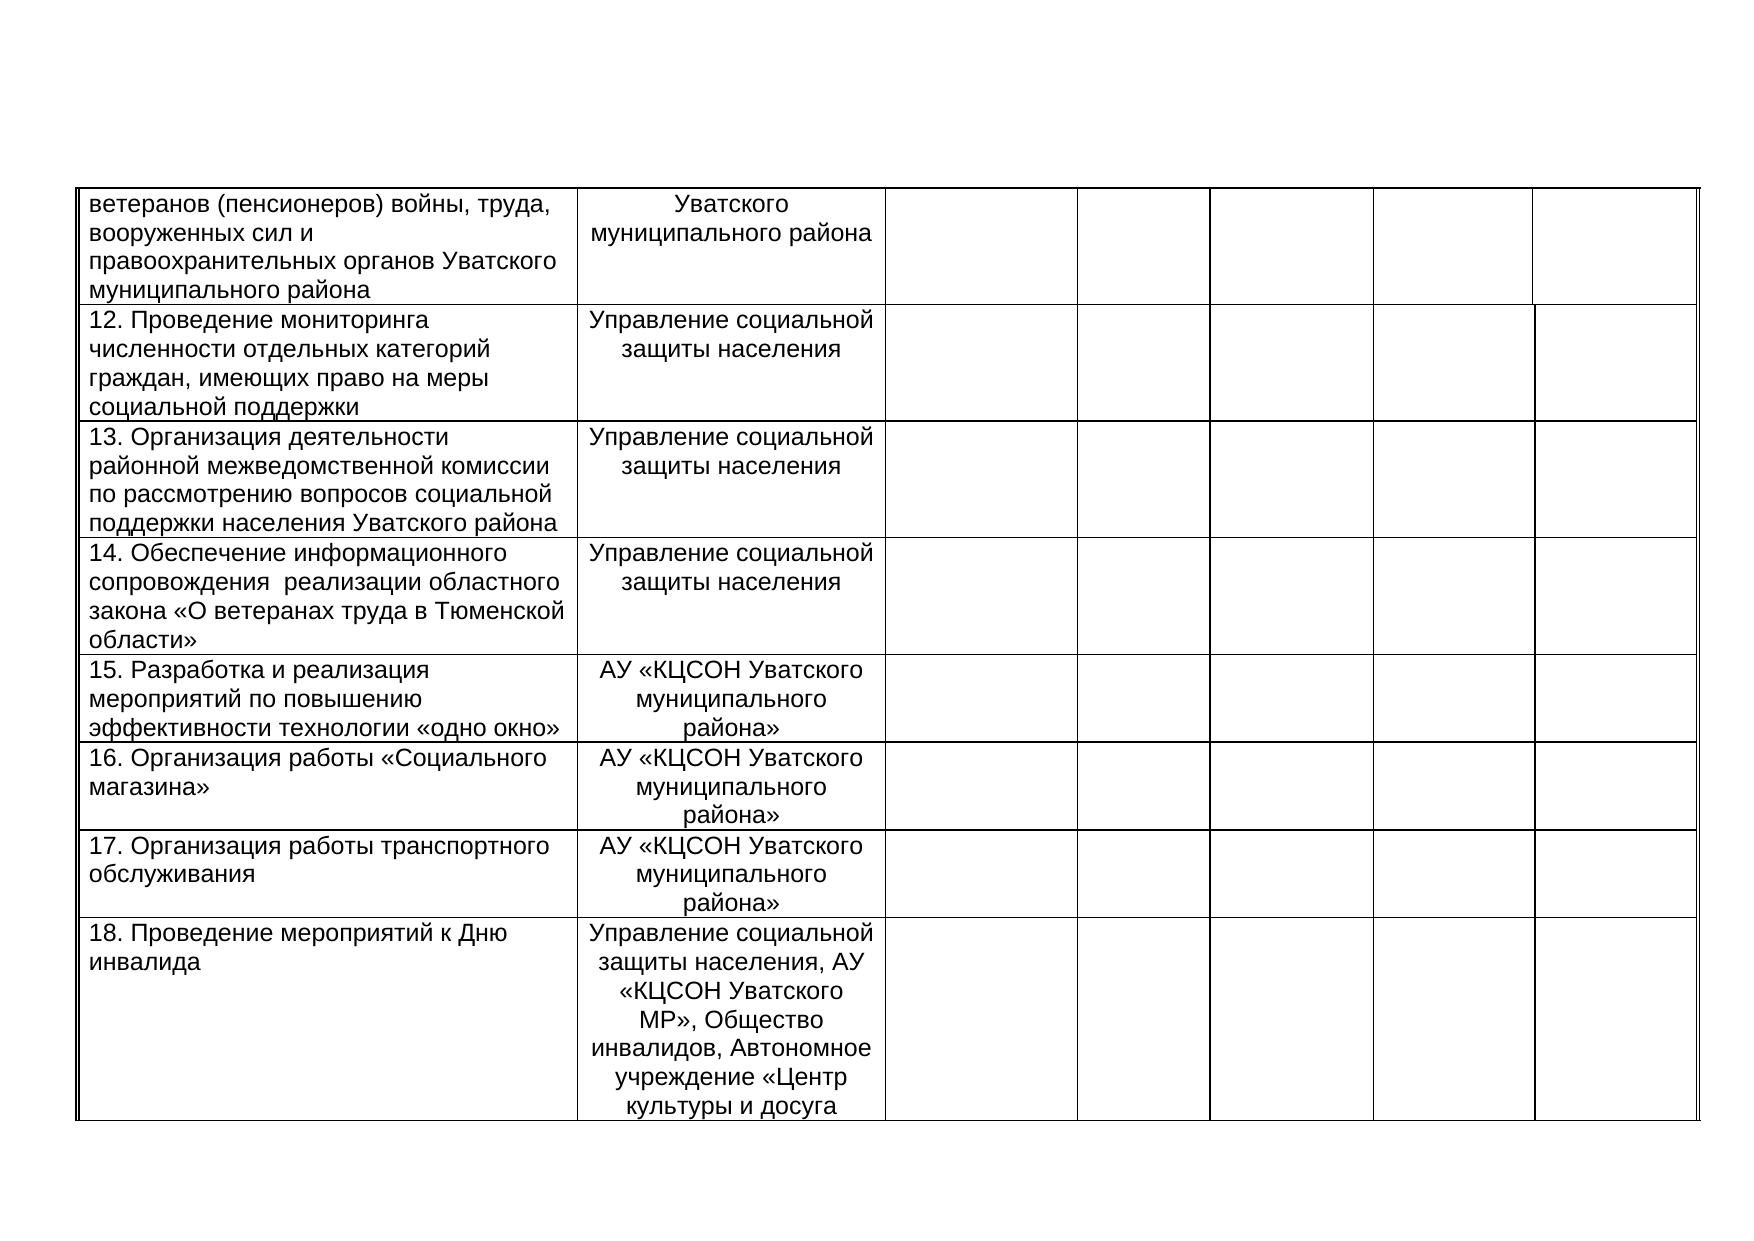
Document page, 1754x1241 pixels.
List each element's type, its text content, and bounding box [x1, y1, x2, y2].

table_cell [1211, 422, 1373, 537]
table_cell [1078, 422, 1209, 537]
table_cell [1536, 655, 1696, 741]
table_cell 12. Проведение мониторинга численности отдельных категорий граждан, имеющих право на меры социальной поддержки [80, 305, 577, 420]
table_cell [1536, 743, 1696, 829]
table_cell [1374, 538, 1534, 653]
table_cell Управление социальной защиты населения [578, 305, 885, 420]
table_cell [886, 305, 1077, 420]
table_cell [578, 918, 885, 1120]
table_cell 13. Организация деятельности районной межведомственной комиссии по рассмотрению вопросов социальной поддержки населения Уватского района [80, 422, 577, 537]
table_cell [1374, 918, 1534, 1120]
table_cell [80, 189, 577, 304]
table_cell [886, 918, 1077, 1120]
table_cell [1374, 422, 1534, 537]
table_cell [1374, 305, 1534, 420]
table_cell [1374, 743, 1534, 829]
table_cell [1536, 918, 1696, 1120]
table_cell [1374, 655, 1534, 741]
table_cell [1211, 831, 1373, 917]
table_cell [1078, 831, 1209, 917]
table_cell [1211, 743, 1373, 829]
table_cell АУ «КЦСОН Уватского муниципального района» [578, 743, 885, 829]
table_cell [1536, 422, 1696, 537]
table_cell [886, 655, 1077, 741]
table_cell [1078, 655, 1209, 741]
table_cell [1374, 831, 1534, 917]
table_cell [80, 918, 577, 1120]
table_cell [886, 831, 1077, 917]
table_cell [1078, 743, 1209, 829]
table_cell [1078, 189, 1209, 304]
table_cell АУ «КЦСОН Уватского муниципального района» [578, 831, 885, 917]
table_cell [1211, 538, 1373, 653]
table_cell Управление социальной защиты населения [578, 538, 885, 653]
table_cell 17. Организация работы транспортного обслуживания [80, 831, 577, 917]
table_cell [1211, 655, 1373, 741]
table_cell [886, 538, 1077, 653]
table_cell 16. Организация работы «Социального магазина» [80, 743, 577, 829]
table_cell АУ «КЦСОН Уватского муниципального района» [578, 655, 885, 741]
table_cell 15. Разработка и реализация мероприятий по повышению эффективности технологии «одно окно» [80, 655, 577, 741]
table_cell [1211, 305, 1373, 420]
table_cell [1536, 831, 1696, 917]
table_cell 14. Обеспечение информационного сопровождения реализации областного закона «О ветеранах труда в Тюменской области» [80, 538, 577, 653]
table_cell Управление социальной защиты населения [578, 422, 885, 537]
table_cell [1536, 305, 1696, 420]
table_cell [1211, 918, 1373, 1120]
table_cell [886, 422, 1077, 537]
table_cell [1533, 189, 1696, 304]
table_cell [1078, 918, 1209, 1120]
table_cell [1078, 538, 1209, 653]
table_cell [1536, 538, 1696, 653]
table_cell [1211, 189, 1373, 304]
table_cell [1374, 189, 1532, 304]
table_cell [578, 189, 885, 304]
table_cell [886, 743, 1077, 829]
table_cell [886, 189, 1077, 304]
table_cell [1078, 305, 1209, 420]
